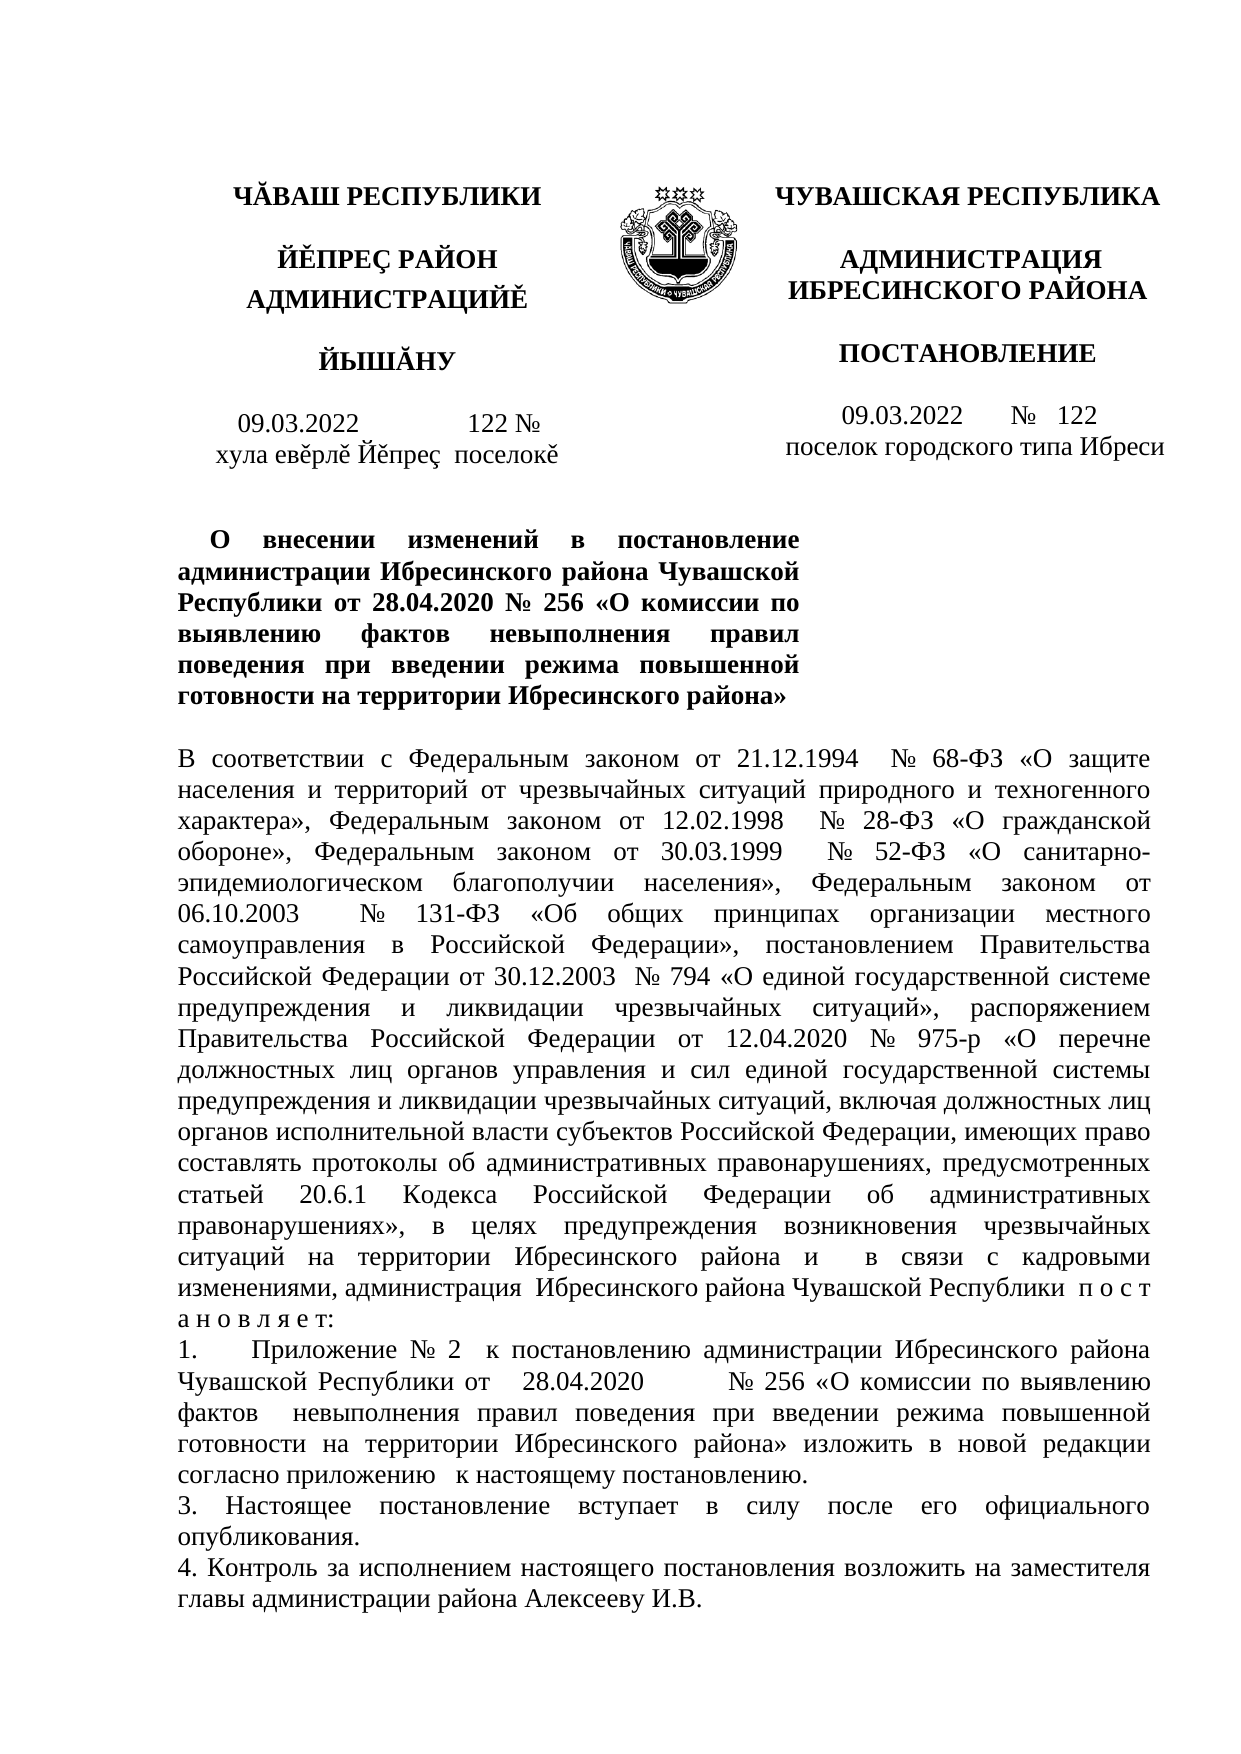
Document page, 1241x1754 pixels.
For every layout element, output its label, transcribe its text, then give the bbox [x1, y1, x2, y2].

text 1. Приложение № 2 к постановлению администрации Ибресинского района Чувашской Республики от 28.04.2020 № 256 «О комиссии по выявлению фактов невыполнения правил поведения при введении режима повышенной готовности на территории Ибресинского района» изложить в новой редакции согласно приложению к настоящему постановлению. [177, 1333, 1152, 1489]
table_cell АДМИНИСТРАЦИЯ ИБРЕСИНСКОГО РАЙОНА ПОСТАНОВЛЕНИЕ 09.03.2022 № 122 поселок городского типа Ибреси [748, 235, 1187, 492]
text В соответствии с Федеральным законом от 21.12.1994 № 68-ФЗ «О защите населения и территорий от чрезвычайных ситуаций природного и техногенного характера», Федеральным законом от 12.02.1998 № 28-ФЗ «О гражданской обороне», Федеральным законом от 30.03.1999 № 52-ФЗ «О санитарно-эпидемиологическом благополучии населения», Федеральным законом от 06.10.2003 № 131-ФЗ «Об общих принципах организации местного самоуправления в Российской Федерации», постановлением Правительства Российской Федерации от 30.12.2003 № 794 «О единой государственной системе предупреждения и ликвидации чрезвычайных ситуаций», распоряжением Правительства Российской Федерации от 12.04.2020 № 975-р «О перечне должностных лиц органов управления и сил единой государственной системы предупреждения и ликвидации чрезвычайных ситуаций, включая должностных лиц органов исполнительной власти субъектов Российской Федерации, имеющих право составлять протоколы об административных правонарушениях, предусмотренных статьей 20.6.1 Кодекса Российской Федерации об административных правонарушениях», в целях предупреждения возникновения чрезвычайных ситуаций на территории Ибресинского района и в связи с кадровыми изменениями, администрация Ибресинского района Чувашской Республики п о с т а н о в л я е т: [177, 742, 1152, 1333]
table_header ЧУВАШСКАЯ РЕСПУБЛИКА [748, 185, 1187, 235]
text 4. Контроль за исполнением настоящего постановления возложить на заместителя главы администрации района Алексееву И.В. [177, 1551, 1152, 1614]
picture [619, 185, 738, 304]
table_cell ЙĚПРЕÇ РАЙОН АДМИНИСТРАЦИЙĚ ЙЫШĂНУ 09.03.2022 122 № хула евěрлě Йěпреç поселокě [166, 235, 608, 492]
table_header ЧĂВАШ РЕСПУБЛИКИ [166, 185, 608, 235]
table_header [608, 185, 748, 492]
text 3. Настоящее постановление вступает в силу после его официального опубликования. [177, 1489, 1152, 1551]
text О внесении изменений в постановление администрации Ибресинского района Чувашской Республики от 28.04.2020 № 256 «О комиссии по выявлению фактов невыполнения правил поведения при введении режима повышенной готовности на территории Ибресинского района» [177, 524, 800, 711]
